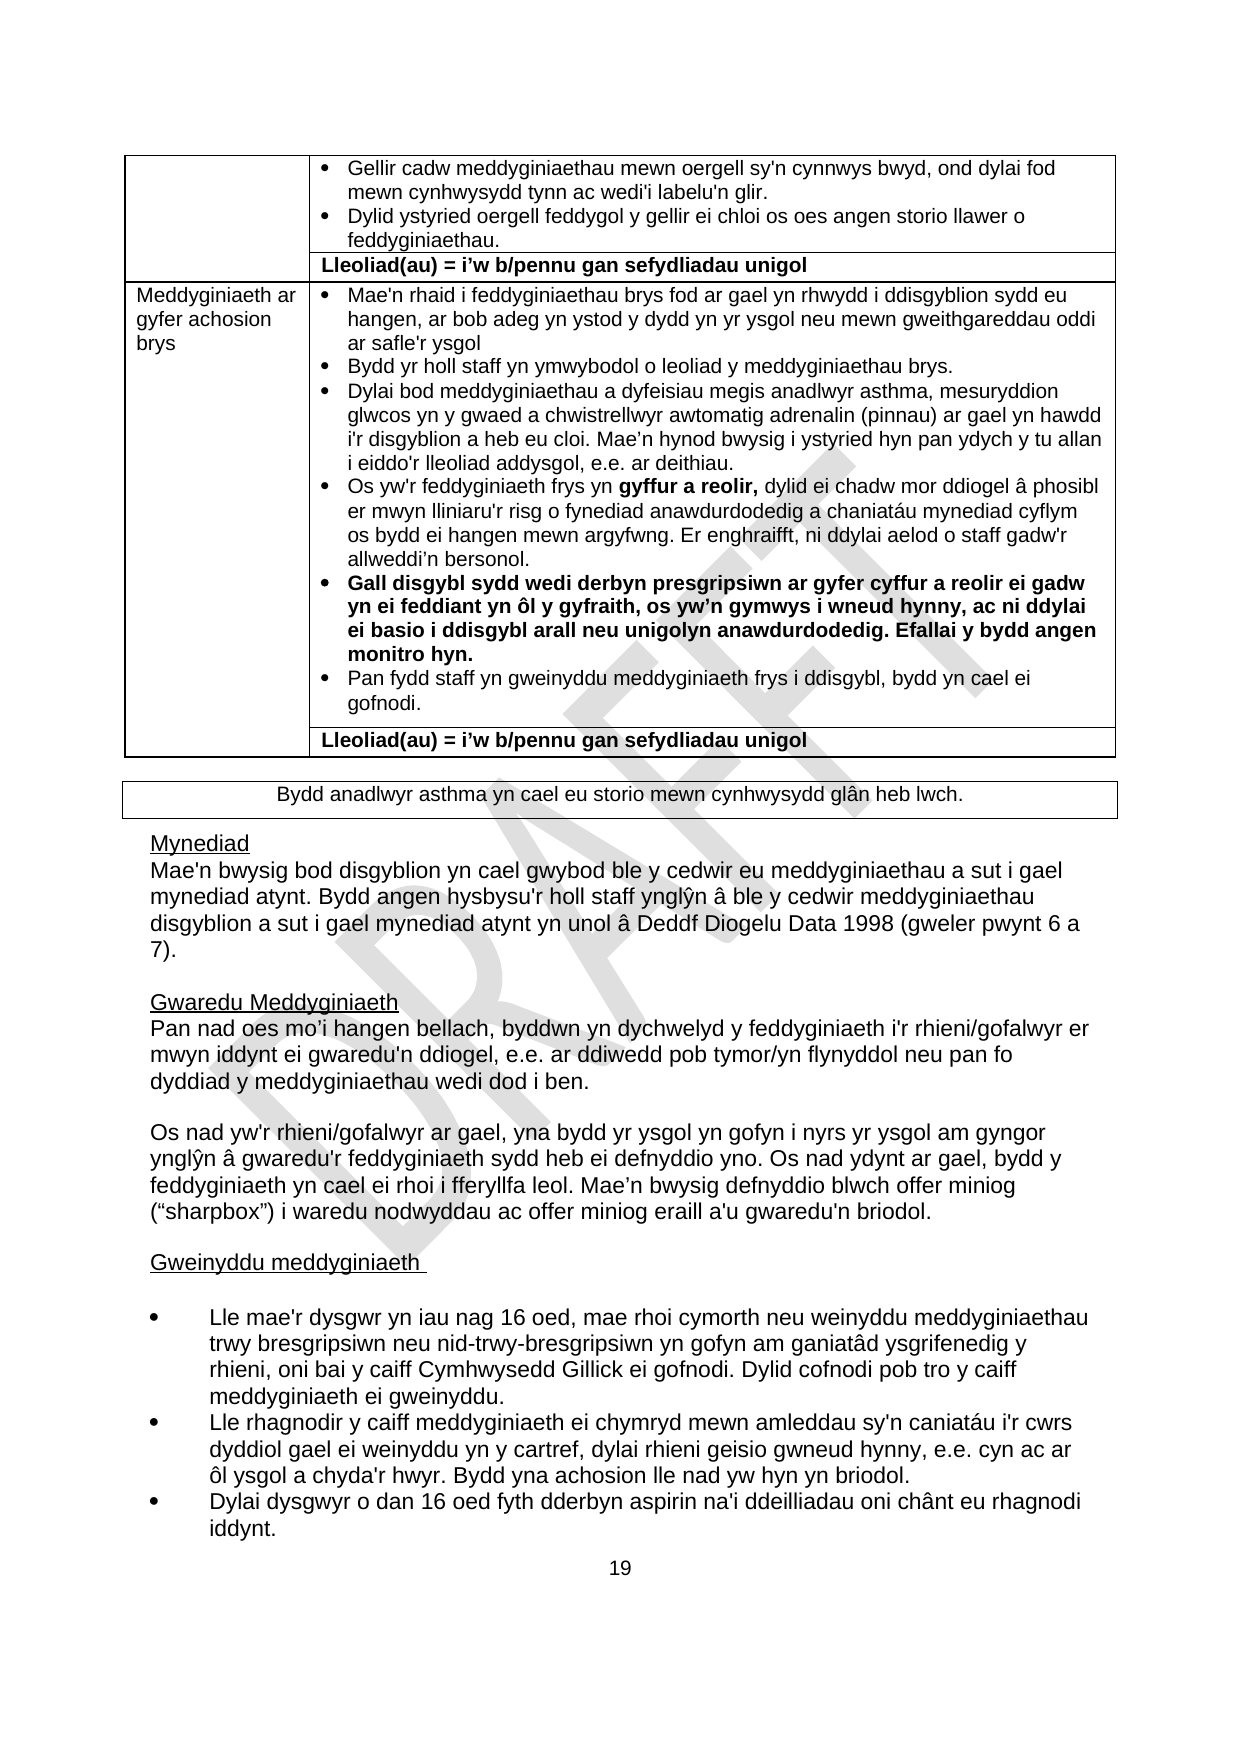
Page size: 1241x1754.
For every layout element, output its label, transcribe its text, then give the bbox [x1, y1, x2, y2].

list Dylai dysgwyr o dan 16 oed fyth dderbyn aspirin na'i ddeilliadau oni chânt eu rhagnodi iddynt. [150, 1488, 1090, 1541]
text Gwaredu Meddyginiaeth [150, 988, 1090, 1015]
table_cell Mae'n rhaid i feddyginiaethau brys fod ar gael yn rhwydd i ddisgyblion sydd eu hangen, ar bob adeg yn ystod y dydd yn yr ysgol neu mewn gweithgareddau oddi ar safle'r ysgol Bydd yr holl staff yn ymwybodol o leoliad y meddyginiaethau brys. Dylai bod meddyginiaethau a dyfeisiau megis anadlwyr asthma, mesuryddion glwcos yn y gwaed a chwistrellwyr awtomatig adrenalin (pinnau) ar gael yn hawdd i'r disgyblion a heb eu cloi. Mae’n hynod bwysig i ystyried hyn pan ydych y tu allan i eiddo'r lleoliad addysgol, e.e. ar deithiau. Os yw'r feddyginiaeth frys yn gyffur a reolir, dylid ei chadw mor ddiogel â phosibl er mwyn lliniaru'r risg o fynediad anawdurdodedig a chaniatáu mynediad cyflym os bydd ei hangen mewn argyfwng. Er enghraifft, ni ddylai aelod o staff gadw'r allweddi’n bersonol. Gall disgybl sydd wedi derbyn presgripsiwn ar gyfer cyffur a reolir ei gadw yn ei feddiant yn ôl y gyfraith, os yw’n gymwys i wneud hynny, ac ni ddylai ei basio i ddisgybl arall neu unigolyn anawdurdodedig. Efallai y bydd angen monitro hyn. Pan fydd staff yn gweinyddu meddyginiaeth frys i ddisgybl, bydd yn cael ei gofnodi. [310, 283, 1115, 727]
table_cell Meddyginiaeth ar gyfer achosion brys [126, 283, 309, 756]
text Pan nad oes mo’i hangen bellach, byddwn yn dychwelyd y feddyginiaeth i'r rhieni/gofalwyr er mwyn iddynt ei gwaredu'n ddiogel, e.e. ar ddiwedd pob tymor/yn flynyddol neu pan fo dyddiad y meddyginiaethau wedi dod i ben. [150, 1015, 1090, 1094]
list Lle rhagnodir y caiff meddyginiaeth ei chymryd mewn amleddau sy'n caniatáu i'r cwrs dyddiol gael ei weinyddu yn y cartref, dylai rhieni geisio gwneud hynny, e.e. cyn ac ar ôl ysgol a chyda'r hwyr. Bydd yna achosion lle nad yw hyn yn briodol. [150, 1409, 1090, 1488]
table_header Bydd anadlwyr asthma yn cael eu storio mewn cynhwysydd glân heb lwch. [123, 782, 1117, 817]
text Gweinyddu meddyginiaeth [150, 1249, 1090, 1304]
list Lle mae'r dysgwr yn iau nag 16 oed, mae rhoi cymorth neu weinyddu meddyginiaethau trwy bresgripsiwn neu nid-trwy-bresgripsiwn yn gofyn am ganiatâd ysgrifenedig y rhieni, oni bai y caiff Cymhwysedd Gillick ei gofnodi. Dylid cofnodi pob tro y caiff meddyginiaeth ei gweinyddu. [150, 1304, 1090, 1409]
table_cell Lleoliad(au) = i’w b/pennu gan sefydliadau unigol [310, 253, 1115, 281]
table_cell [310, 156, 1115, 252]
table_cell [126, 156, 309, 281]
text Os nad yw'r rhieni/gofalwyr ar gael, yna bydd yr ysgol yn gofyn i nyrs yr ysgol am gyngor ynglŷn â gwaredu'r feddyginiaeth sydd heb ei defnyddio yno. Os nad ydynt ar gael, bydd y feddyginiaeth yn cael ei rhoi i fferyllfa leol. Mae’n bwysig defnyddio blwch offer miniog (“sharpbox”) i waredu nodwyddau ac offer miniog eraill a'u gwaredu'n briodol. [150, 1119, 1090, 1224]
text Mae'n bwysig bod disgyblion yn cael gwybod ble y cedwir eu meddyginiaethau a sut i gael mynediad atynt. Bydd angen hysbysu'r holl staff ynglŷn â ble y cedwir meddyginiaethau disgyblion a sut i gael mynediad atynt yn unol â Deddf Diogelu Data 1998 (gweler pwynt 6 a 7). [150, 857, 1090, 962]
text Mynediad [150, 830, 1090, 857]
table_cell Lleoliad(au) = i’w b/pennu gan sefydliadau unigol [310, 728, 1115, 756]
